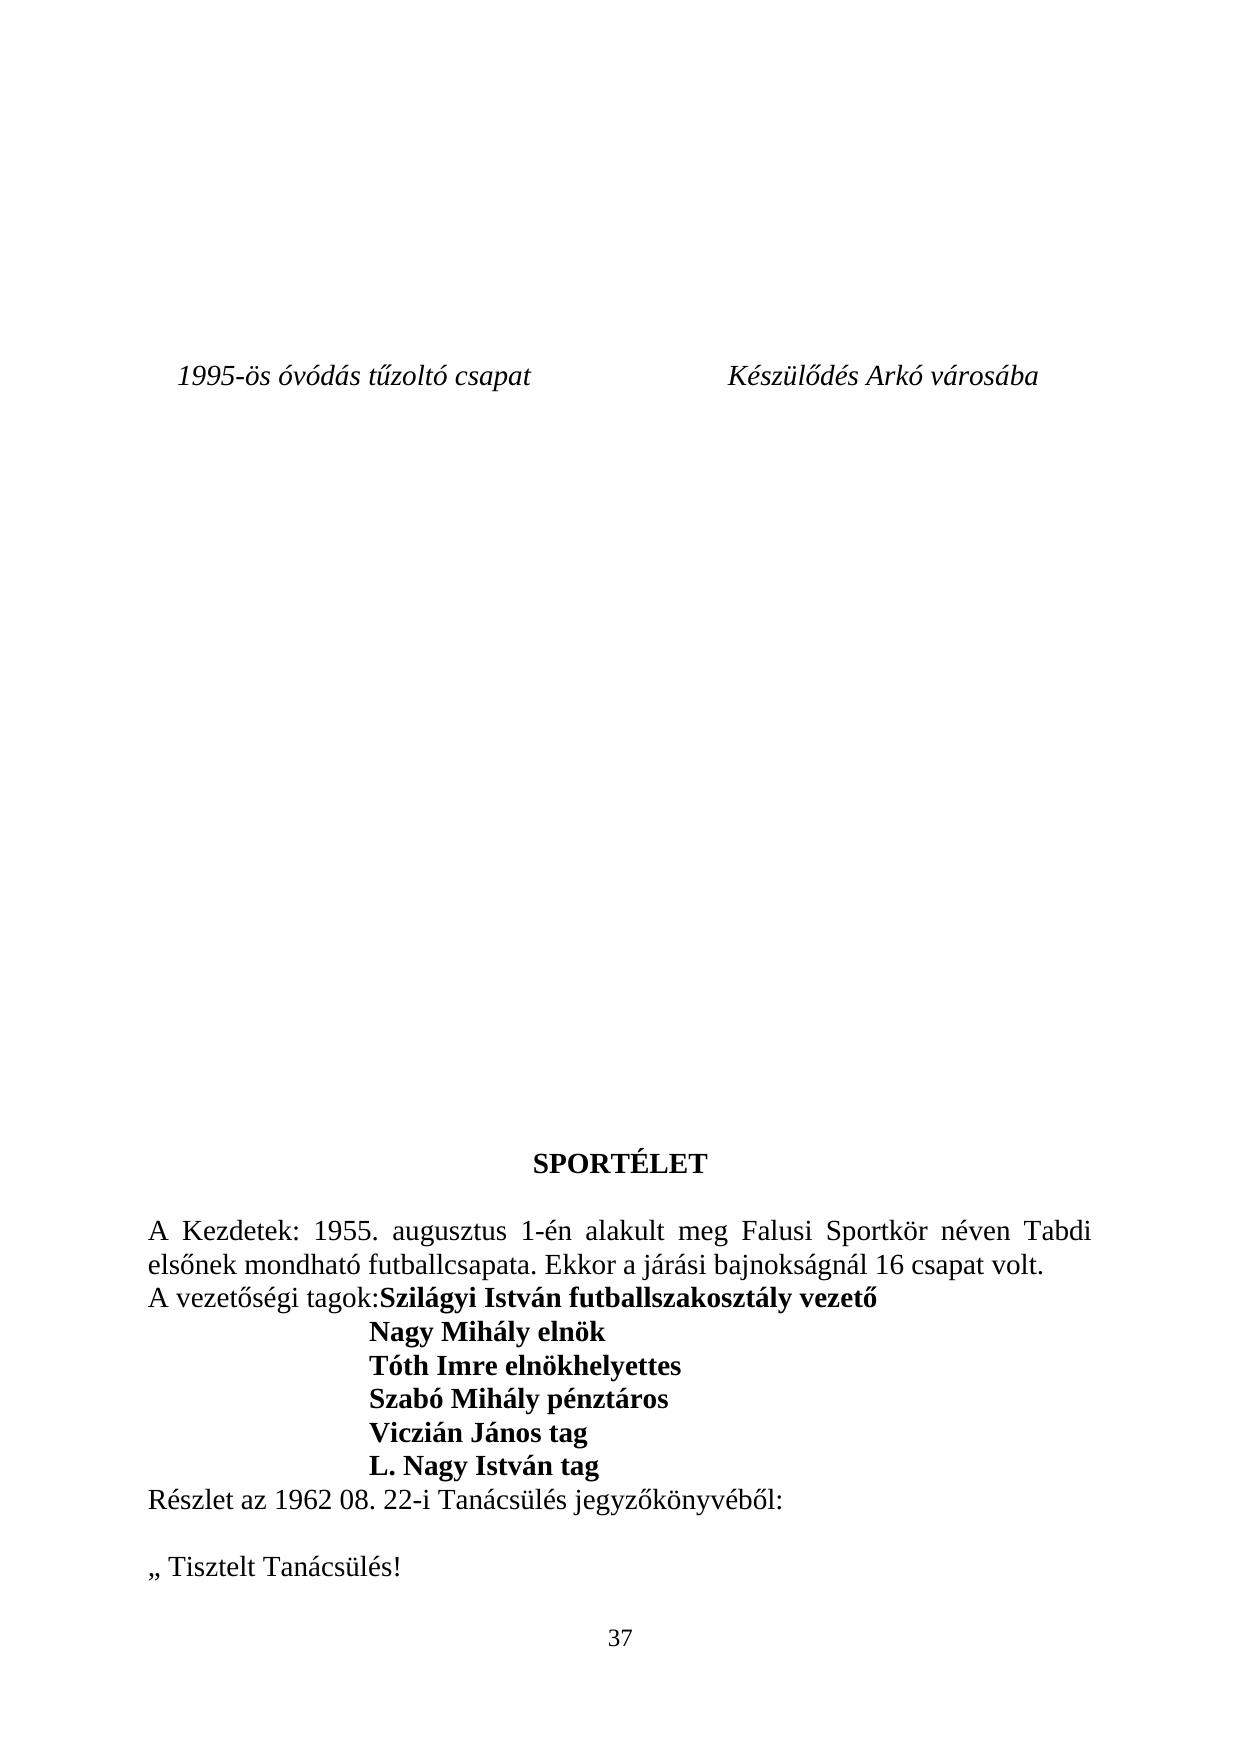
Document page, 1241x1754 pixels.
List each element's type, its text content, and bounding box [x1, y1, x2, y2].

subtitle SPORTÉLET [148, 1146, 1093, 1180]
text Nagy Mihály elnök [148, 1314, 1093, 1348]
text L. Nagy István tag [148, 1448, 1093, 1482]
text A vezetőségi tagok:Szilágyi István futballszakosztály vezető [148, 1281, 1093, 1314]
text 1995-ös óvódás tűzoltó csapat Készülődés Arkó városába [148, 358, 1093, 392]
text A Kezdetek: 1955. augusztus 1-én alakult meg Falusi Sportkör néven Tabdi elsőnek mondható futballcsapata. Ekkor a járási bajnokságnál 16 csapat volt. [148, 1213, 1093, 1281]
text Tóth Imre elnökhelyettes [148, 1348, 1093, 1381]
text „ Tisztelt Tanácsülés! [148, 1549, 1093, 1582]
text Szabó Mihály pénztáros [148, 1381, 1093, 1415]
text Részlet az 1962 08. 22-i Tanácsülés jegyzőkönyvéből: [148, 1482, 1093, 1515]
text Viczián János tag [148, 1415, 1093, 1448]
